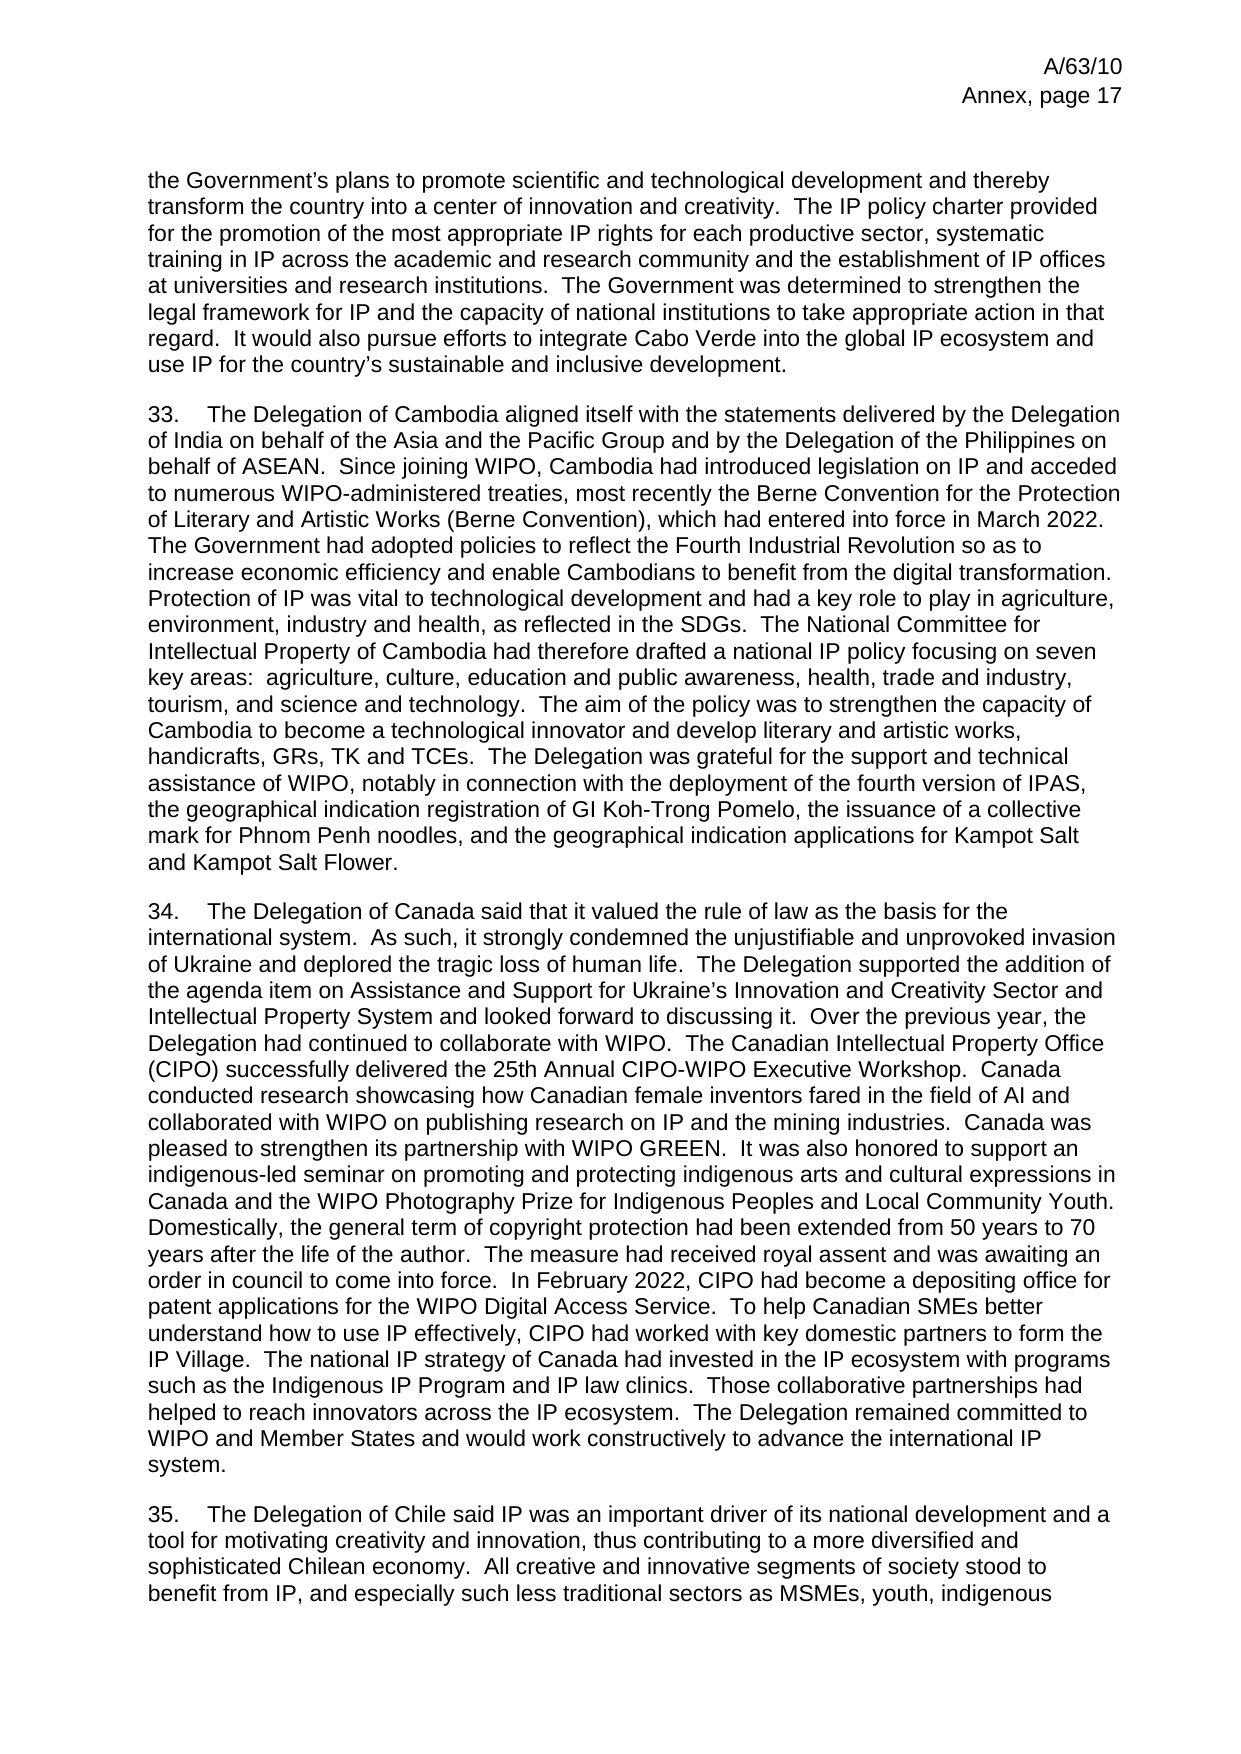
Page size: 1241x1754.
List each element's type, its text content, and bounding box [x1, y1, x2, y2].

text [148, 167, 1122, 378]
text The Delegation of Canada said that it valued the rule of law as the basis for the international system. As such, it strongly condemned the unjustifiable and unprovoked invasion of Ukraine and deplored the tragic loss of human life. The Delegation supported the addition of the agenda item on Assistance and Support for Ukraine’s Innovation and Creativity Sector and Intellectual Property System and looked forward to discussing it. Over the previous year, the Delegation had continued to collaborate with WIPO. The Canadian Intellectual Property Office (CIPO) successfully delivered the 25th Annual CIPO-WIPO Executive Workshop. Canada conducted research showcasing how Canadian female inventors fared in the field of AI and collaborated with WIPO on publishing research on IP and the mining industries. Canada was pleased to strengthen its partnership with WIPO GREEN. It was also honored to support an indigenous-led seminar on promoting and protecting indigenous arts and cultural expressions in Canada and the WIPO Photography Prize for Indigenous Peoples and Local Community Youth. Domestically, the general term of copyright protection had been extended from 50 years to 70 years after the life of the author. The measure had received royal assent and was awaiting an order in council to come into force. In February 2022, CIPO had become a depositing office for patent applications for the WIPO Digital Access Service. To help Canadian SMEs better understand how to use IP effectively, CIPO had worked with key domestic partners to form the IP Village. The national IP strategy of Canada had invested in the IP ecosystem with programs such as the Indigenous IP Program and IP law clinics. Those collaborative partnerships had helped to reach innovators across the IP ecosystem. The Delegation remained committed to WIPO and Member States and would work constructively to advance the international IP system. [148, 898, 1122, 1478]
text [148, 1501, 1122, 1606]
text The Delegation of Cambodia aligned itself with the statements delivered by the Delegation of India on behalf of the Asia and the Pacific Group and by the Delegation of the Philippines on behalf of ASEAN. Since joining WIPO, Cambodia had introduced legislation on IP and acceded to numerous WIPO-administered treaties, most recently the Berne Convention for the Protection of Literary and Artistic Works (Berne Convention), which had entered into force in March 2022. The Government had adopted policies to reflect the Fourth Industrial Revolution so as to increase economic efficiency and enable Cambodians to benefit from the digital transformation. Protection of IP was vital to technological development and had a key role to play in agriculture, environment, industry and health, as reflected in the SDGs. The National Committee for Intellectual Property of Cambodia had therefore drafted a national IP policy focusing on seven key areas: agriculture, culture, education and public awareness, health, trade and industry, tourism, and science and technology. The aim of the policy was to strengthen the capacity of Cambodia to become a technological innovator and develop literary and artistic works, handicrafts, GRs, TK and TCEs. The Delegation was grateful for the support and technical assistance of WIPO, notably in connection with the deployment of the fourth version of IPAS, the geographical indication registration of GI Koh-Trong Pomelo, the issuance of a collective mark for Phnom Penh noodles, and the geographical indication applications for Kampot Salt and Kampot Salt Flower. [148, 401, 1122, 875]
